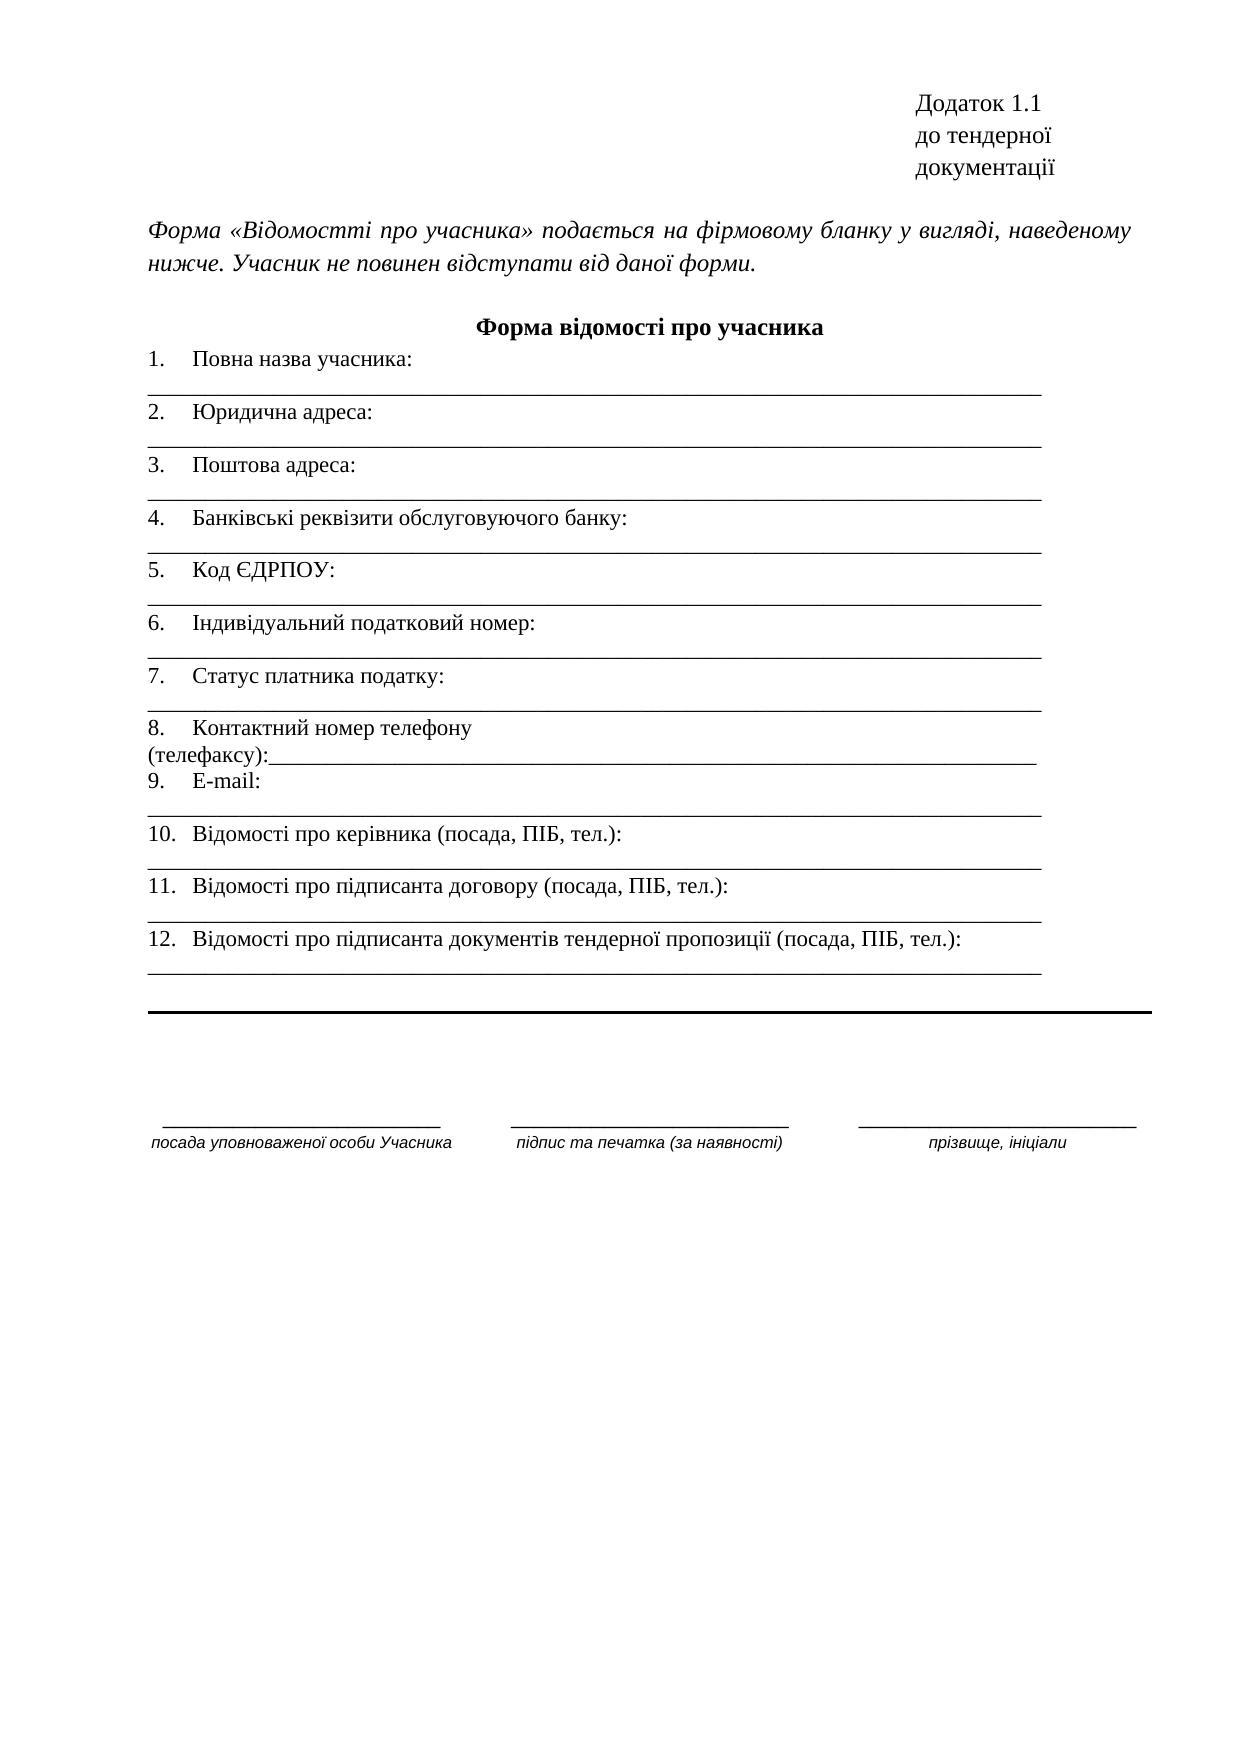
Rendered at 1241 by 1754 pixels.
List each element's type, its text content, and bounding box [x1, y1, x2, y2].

list Банківські реквізити обслуговуючого банку: ______________________________________________________________________________ [148, 503, 1152, 556]
list Код ЄДРПОУ: ______________________________________________________________________________ [148, 556, 1152, 609]
text до тендерної документації [915, 120, 1152, 180]
list Відомості про підписанта документів тендерної пропозиції (посада, ПІБ, тел.): ______________________________________________________________________________ [148, 925, 1152, 1011]
table_header ________________________ [476, 1105, 824, 1133]
table_header ________________________ [824, 1105, 1172, 1133]
text Додаток 1.1 [915, 88, 1152, 117]
list Юридична адреса: ______________________________________________________________________________ [148, 398, 1152, 451]
text Форма «Відомостті про учасника» подається на фірмовому бланку у вигляді, наведеному нижче. Учасник не повинен відступати від даної форми. [148, 215, 1131, 277]
text Форма відомості про учасника [148, 312, 1152, 341]
list Відомості про керівника (посада, ПІБ, тел.): ______________________________________________________________________________ [148, 820, 1152, 872]
list Повна назва учасника: ______________________________________________________________________________ [148, 345, 1152, 398]
list Статус платника податку: ______________________________________________________________________________ [148, 662, 1152, 714]
list Відомості про підписанта договору (посада, ПІБ, тел.): ______________________________________________________________________________ [148, 872, 1152, 925]
list Контактний номер телефону (телефаксу):___________________________________________________________________ [148, 714, 1152, 767]
table_cell підпис та печатка (за наявності) [476, 1133, 824, 1156]
list Поштова адреса: ______________________________________________________________________________ [148, 451, 1152, 503]
table_cell посада уповноваженої особи Учасника [128, 1133, 476, 1156]
list Е-mail: ______________________________________________________________________________ [148, 767, 1152, 820]
list Індивідуальний податковий номер: ______________________________________________________________________________ [148, 609, 1152, 662]
table_cell прізвище, ініціали [824, 1133, 1172, 1156]
table_header ________________________ [128, 1105, 476, 1133]
